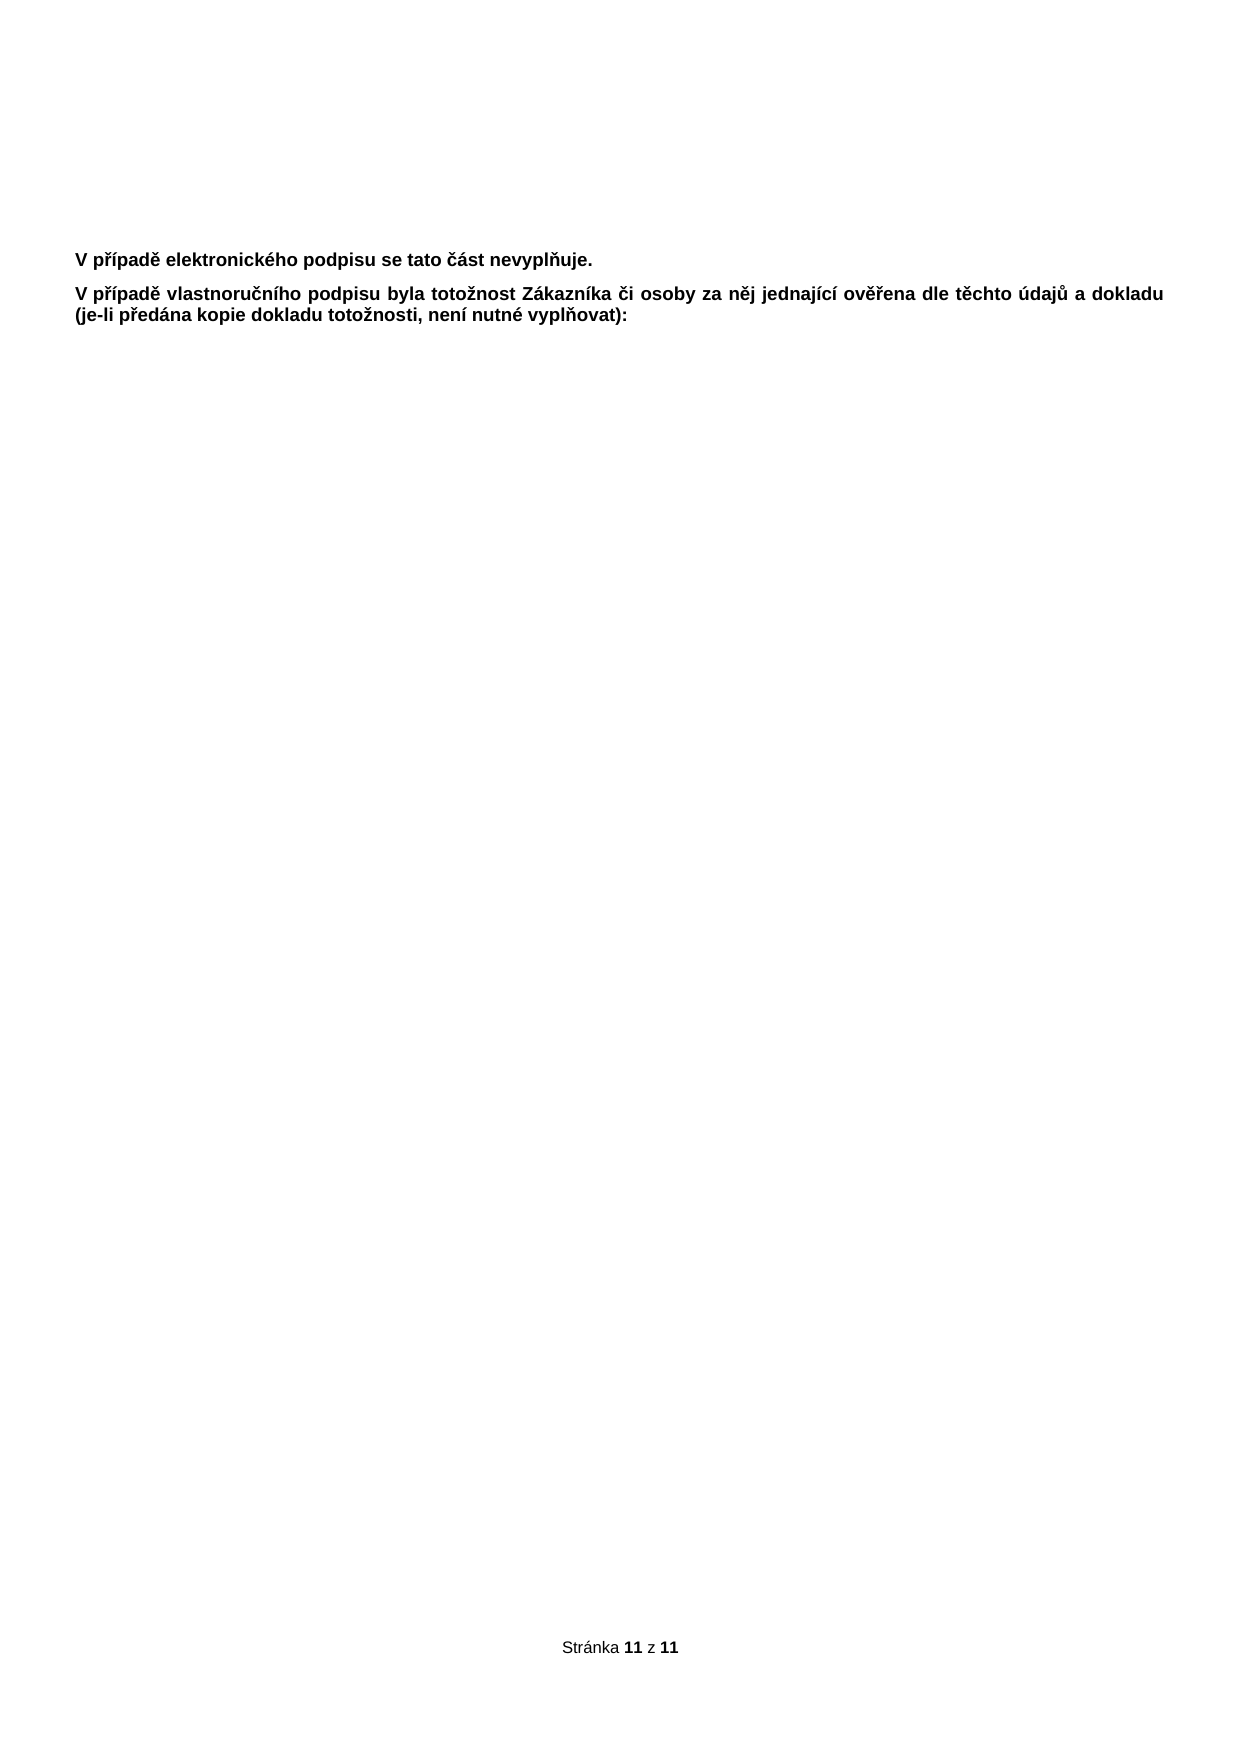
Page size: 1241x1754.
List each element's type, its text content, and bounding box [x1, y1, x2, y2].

text V případě vlastnoručního podpisu byla totožnost Zákazníka či osoby za něj jednající ověřena dle těchto údajů a dokladu (je-li předána kopie dokladu totožnosti, není nutné vyplňovat): [75, 283, 1165, 326]
text V případě elektronického podpisu se tato část nevyplňuje. [75, 248, 1165, 270]
